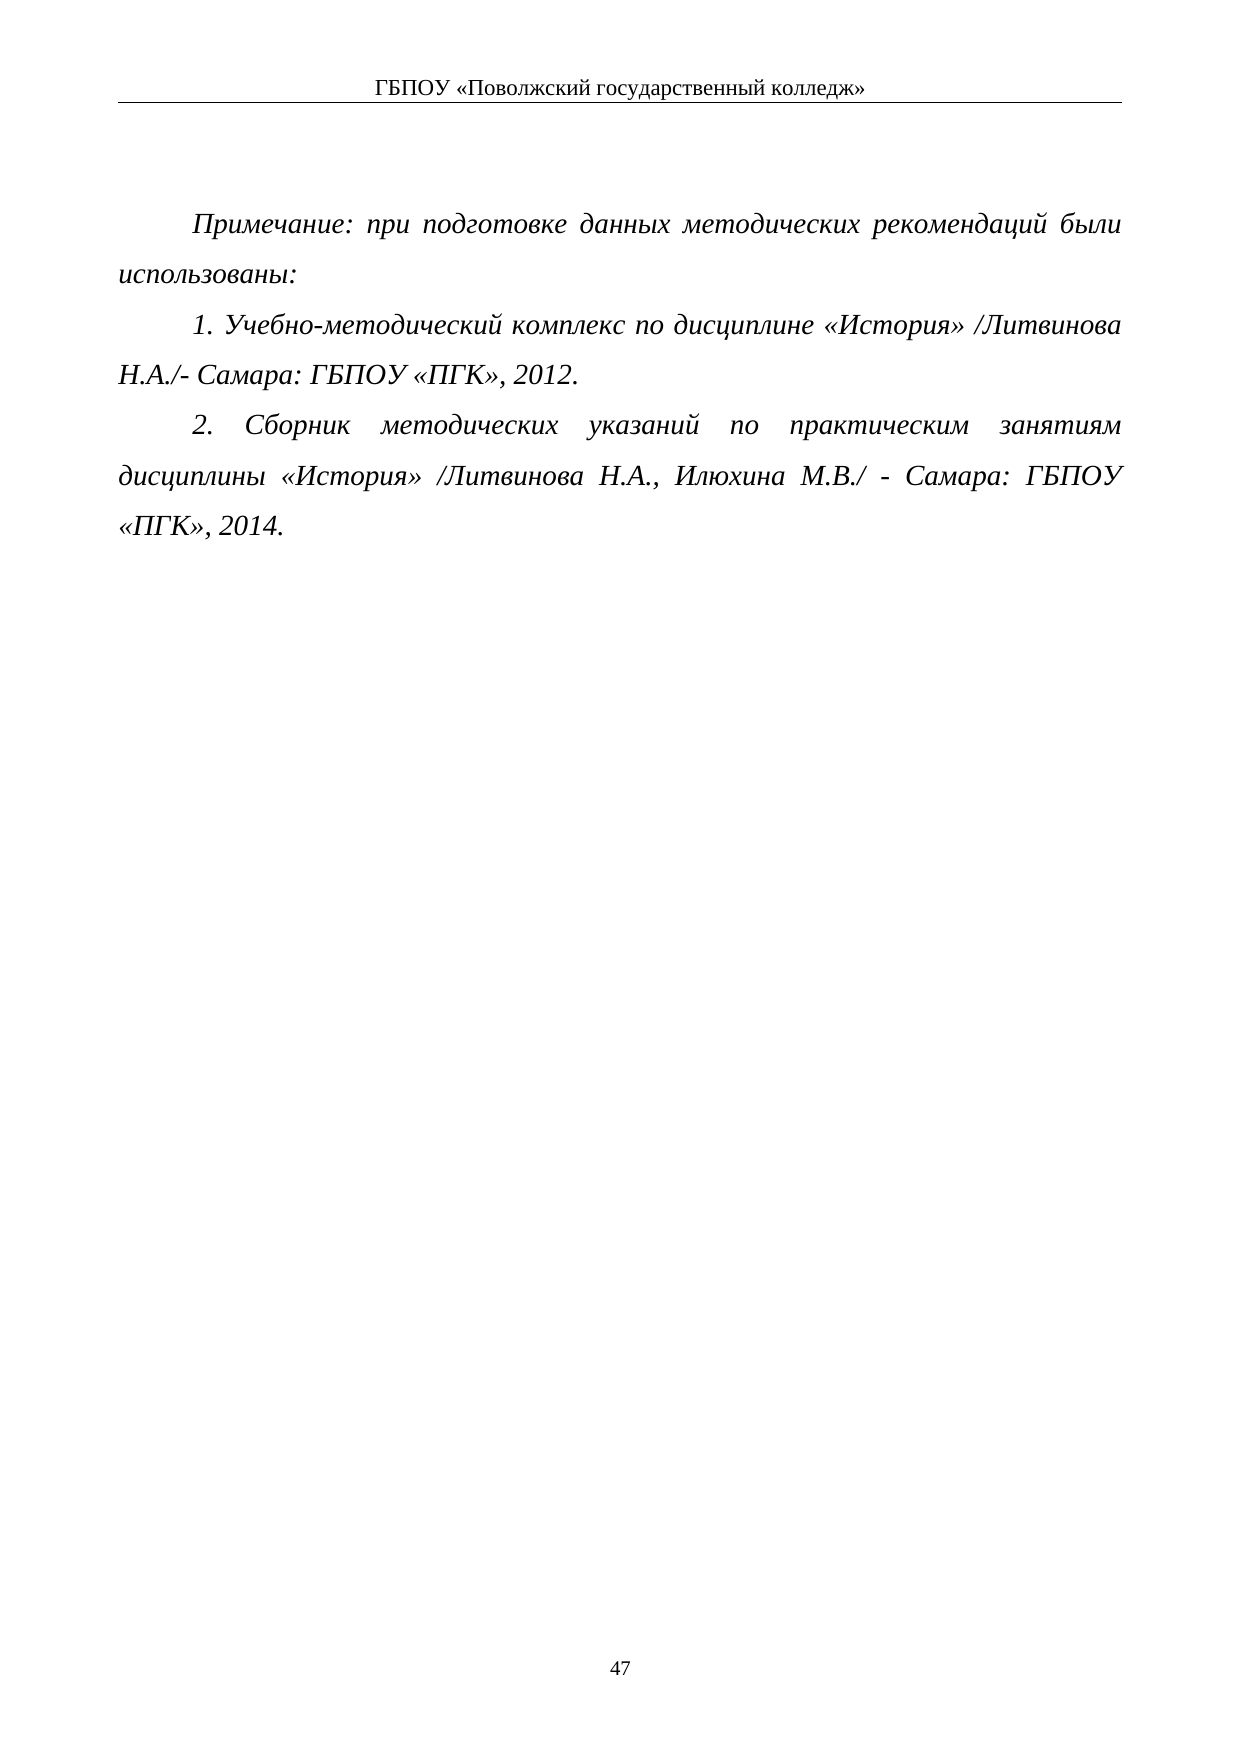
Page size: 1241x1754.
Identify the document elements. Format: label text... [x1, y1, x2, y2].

text 1. Учебно-методический комплекс по дисциплине «История» /Литвинова Н.А./- Самара: ГБПОУ «ПГК», 2012. [118, 307, 1122, 391]
text 2. Сборник методических указаний по практическим занятиям дисциплины «История» /Литвинова Н.А., Илюхина М.В./ - Самара: ГБПОУ «ПГК», 2014. [118, 407, 1122, 542]
text Примечание: при подготовке данных методических рекомендаций были использованы: [118, 206, 1122, 290]
